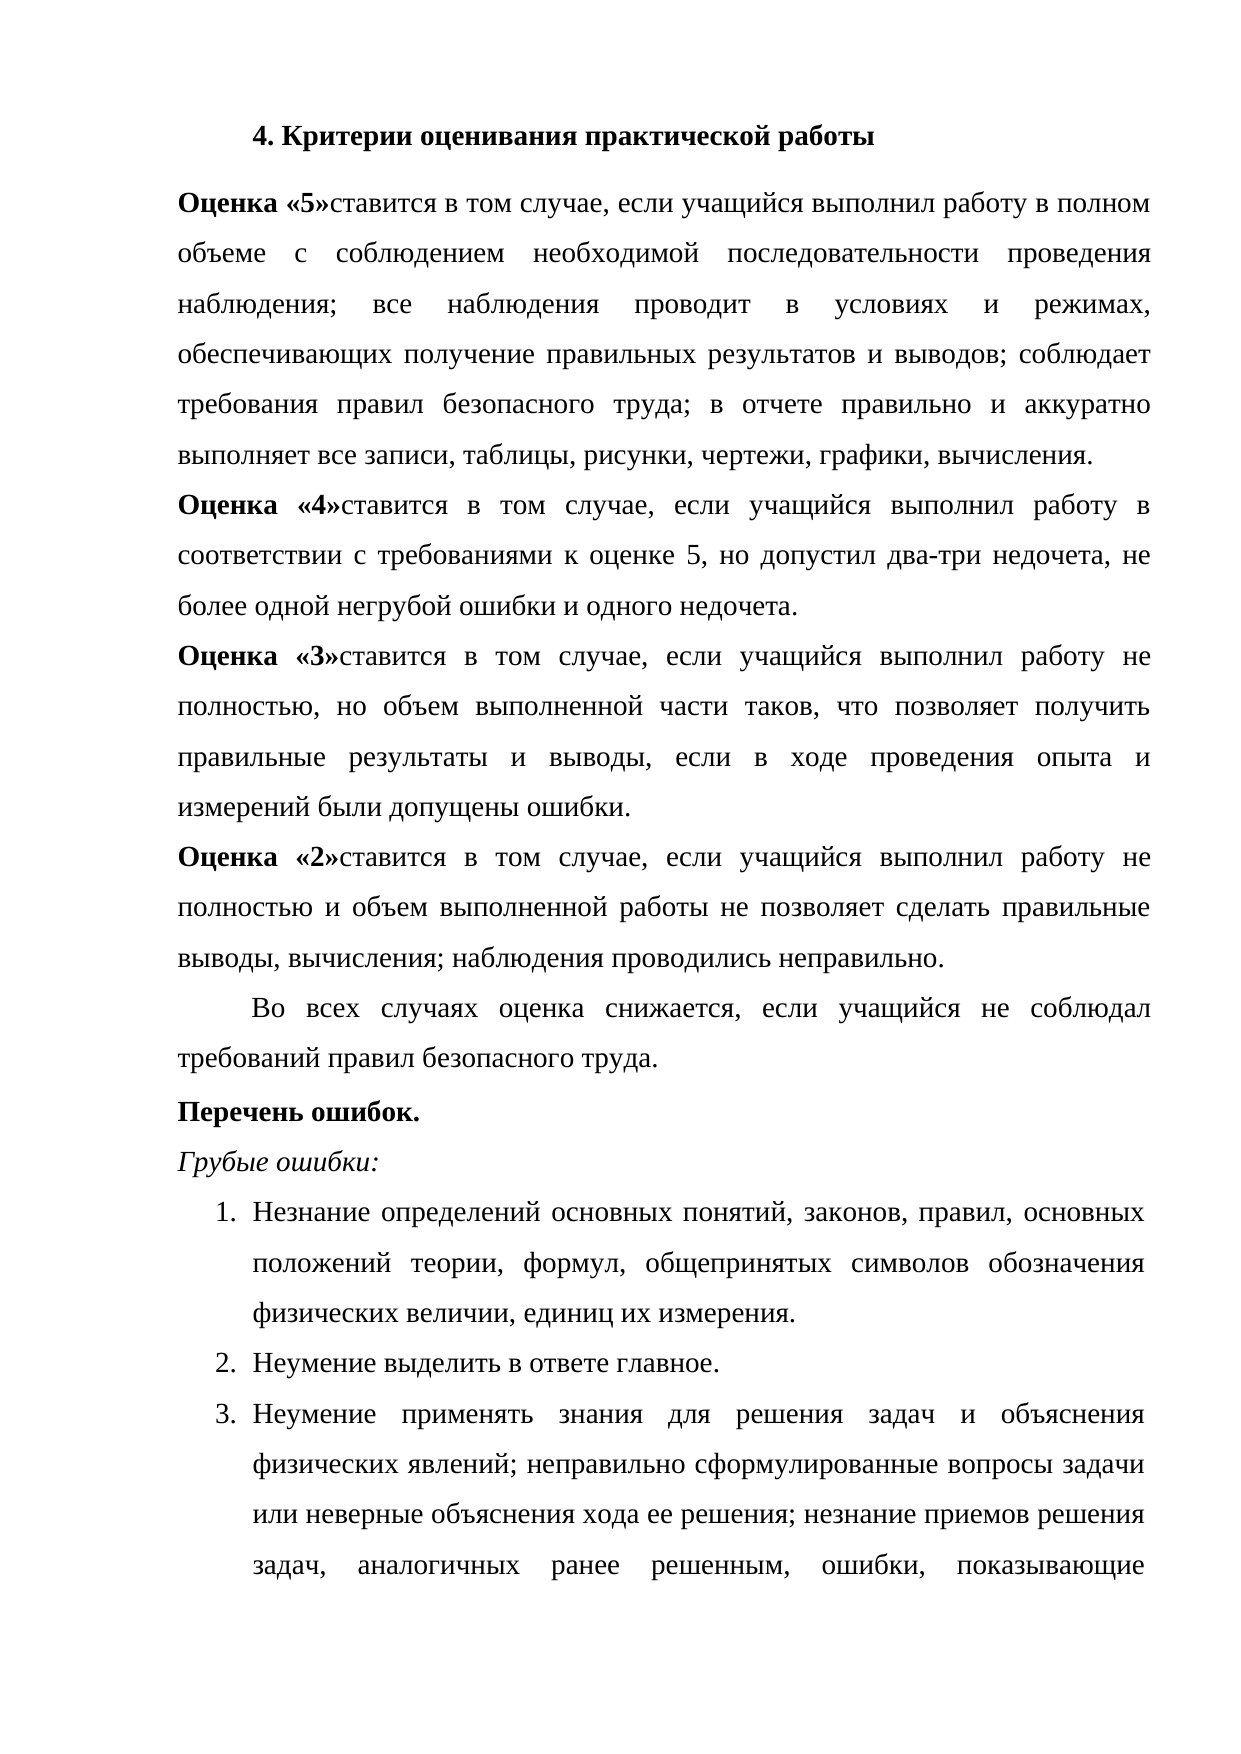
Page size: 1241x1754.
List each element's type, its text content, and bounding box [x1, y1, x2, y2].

text Оценка «4»ставится в том случае, если учащийся выполнил работу в соответствии с требованиями к оценке 5, но допустил два-три недочета, не более одной негрубой ошибки и одного недочета. [177, 487, 1152, 621]
text Оценка «5»ставится в том случае, если учащийся выполнил работу в полном объеме с соблюдением необходимой последовательности проведения наблюдения; все наблюдения проводит в условиях и режимах, обеспечивающих получение правильных результатов и выводов; соблюдает требования правил безопасного труда; в отчете правильно и аккуратно выполняет все записи, таблицы, рисунки, чертежи, графики, вычисления. [177, 185, 1152, 470]
list 4. Критерии оценивания практической работы [252, 118, 1152, 152]
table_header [174, 1091, 1148, 1596]
text Оценка «3»ставится в том случае, если учащийся выполнил работу не полностью, но объем выполненной части таков, что позволяет получить правильные результаты и выводы, если в ходе проведения опыта и измерений были допущены ошибки. [177, 638, 1152, 822]
text Во всех случаях оценка снижается, если учащийся не соблюдал требований правил безопасного труда. [177, 990, 1152, 1074]
text Оценка «2»ставится в том случае, если учащийся выполнил работу не полностью и объем выполненной работы не позволяет сделать правильные выводы, вычисления; наблюдения проводились неправильно. [177, 839, 1152, 973]
